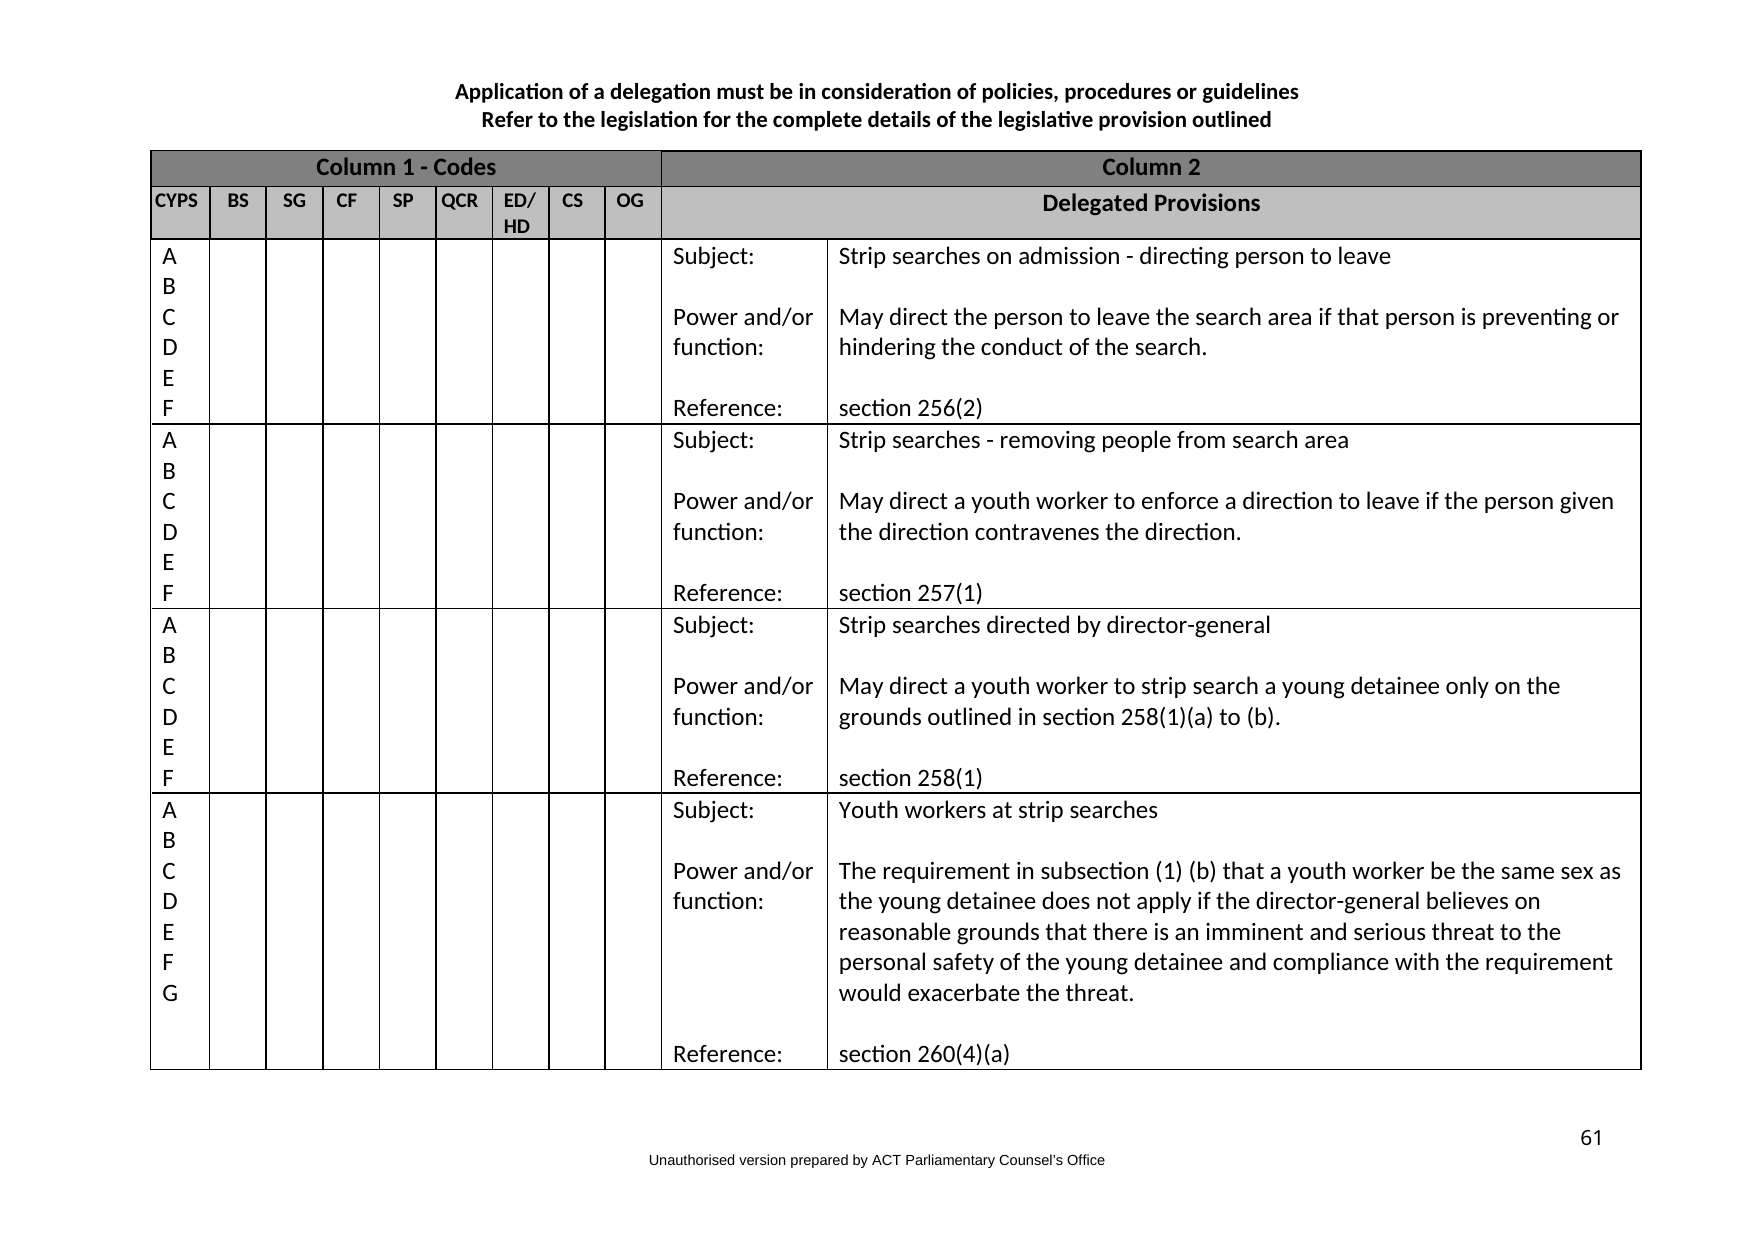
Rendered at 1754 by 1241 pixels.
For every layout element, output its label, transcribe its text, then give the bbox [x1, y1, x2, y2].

table_cell [606, 425, 661, 608]
table_cell [550, 425, 604, 608]
table_header Column 1 - Codes [152, 151, 661, 186]
table_cell [493, 794, 548, 1068]
table_cell [437, 240, 492, 423]
table_cell CS [550, 187, 604, 238]
table_cell [380, 609, 435, 792]
table_cell OG [606, 187, 661, 238]
table_cell [550, 609, 604, 792]
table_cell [662, 794, 827, 1068]
table_cell Delegated Provisions [662, 187, 1640, 238]
table_cell [267, 794, 322, 1068]
table_cell [324, 240, 379, 423]
table_cell [324, 794, 379, 1068]
table_cell [380, 425, 435, 608]
table_cell CF [324, 187, 379, 238]
table_cell [606, 794, 661, 1068]
table_cell [380, 794, 435, 1068]
table_cell [550, 794, 604, 1068]
table_cell [267, 240, 322, 423]
table_cell [324, 425, 379, 608]
table_cell [606, 240, 661, 423]
table_cell [380, 240, 435, 423]
table_cell [493, 240, 548, 423]
table_cell SP [380, 187, 435, 238]
table_cell Strip searches - removing people from search area May direct a youth worker to enforce a direction to leave if the person given the direction contravenes the direction. section 257(1) [828, 425, 1640, 608]
table_cell [210, 425, 265, 608]
table_cell SG [267, 187, 322, 238]
table_cell [210, 240, 265, 423]
table_cell A B C D E F [151, 424, 209, 608]
table_cell [437, 794, 492, 1068]
table_cell Subject: Power and/or function: Reference: [662, 425, 827, 608]
table_cell Subject: Power and/or function: Reference: [662, 609, 827, 792]
table_cell BS [211, 187, 265, 238]
table_cell [437, 609, 492, 792]
table_cell Strip searches on admission - directing person to leave May direct the person to leave the search area if that person is preventing or hindering the conduct of the search. section 256(2) [828, 240, 1640, 423]
table_cell QCR [437, 187, 492, 238]
table_cell [437, 425, 492, 608]
table_cell ED/HD [493, 187, 548, 238]
table_header Column 2 [662, 152, 1640, 186]
table_cell [324, 609, 379, 792]
table_cell Youth workers at strip searches The requirement in subsection (1) (b) that a youth worker be the same sex as the young detainee does not apply if the director-general believes on reasonable grounds that there is an imminent and serious threat to the personal safety of the young detainee and compliance with the requirement would exacerbate the threat. section 260(4)(a) [828, 794, 1640, 1068]
table_cell A B C D E F [151, 240, 209, 423]
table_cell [662, 240, 827, 423]
table_cell [606, 609, 661, 792]
table_cell A B C D E F G [151, 793, 209, 1068]
table_cell [210, 609, 265, 792]
table_cell CYPS [152, 187, 209, 238]
table_cell [267, 609, 322, 792]
table_cell Strip searches directed by director-general May direct a youth worker to strip search a young detainee only on the grounds outlined in section 258(1)(a) to (b). section 258(1) [828, 609, 1640, 792]
table_cell [210, 794, 265, 1068]
table_cell [493, 609, 548, 792]
table_cell [267, 425, 322, 608]
table_cell A B C D E F [151, 609, 209, 792]
table_cell [550, 240, 604, 423]
table_cell [493, 425, 548, 608]
